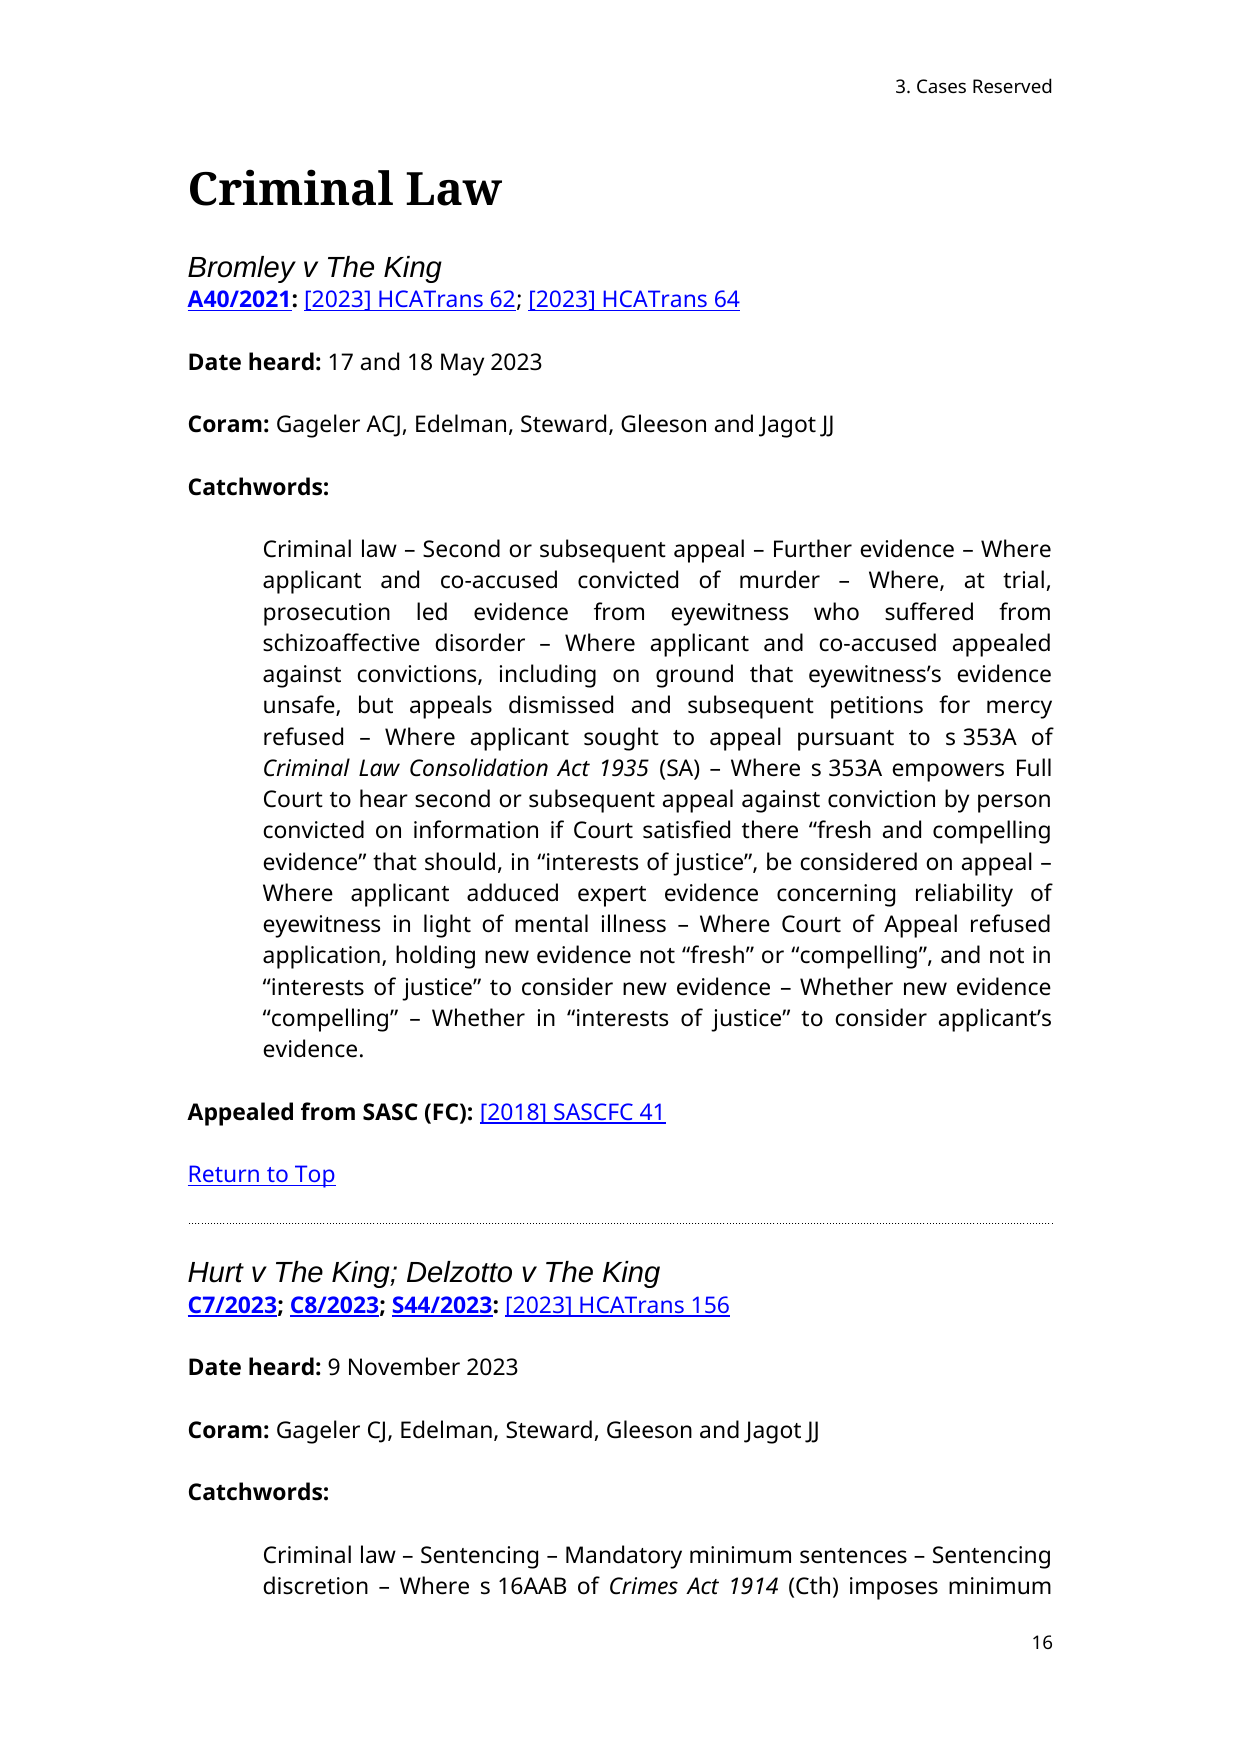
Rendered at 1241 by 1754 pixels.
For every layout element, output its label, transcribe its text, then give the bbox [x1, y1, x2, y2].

text Date heard: 17 and 18 May 2023 [187, 346, 1053, 377]
text Coram: Gageler CJ, Edelman, Steward, Gleeson and Jagot JJ [187, 1414, 1053, 1445]
subtitle Criminal Law [187, 156, 1053, 218]
text Return to Top [187, 1158, 1053, 1189]
text Date heard: 9 November 2023 [187, 1351, 1053, 1382]
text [262, 1539, 1053, 1601]
text Catchwords: [187, 1476, 1053, 1507]
text Catchwords: [187, 471, 1053, 502]
text C7/2023; C8/2023; S44/2023: [2023] HCATrans 156 [187, 1289, 1053, 1320]
text A40/2021: [2023] HCATrans 62; [2023] HCATrans 64 [187, 283, 1053, 314]
subtitle Bromley v The King [187, 250, 1053, 283]
text Coram: Gageler ACJ, Edelman, Steward, Gleeson and Jagot JJ [187, 408, 1053, 439]
subtitle Hurt v The King; Delzotto v The King [187, 1255, 1053, 1289]
text Appealed from SASC (FC): [2018] SASCFC 41 [187, 1096, 1053, 1127]
text Criminal law – Second or subsequent appeal – Further evidence – Where applicant and co-accused convicted of murder – Where, at trial, prosecution led evidence from eyewitness who suffered from schizoaffective disorder – Where applicant and co-accused appealed against convictions, including on ground that eyewitness’s evidence unsafe, but appeals dismissed and subsequent petitions for mercy refused – Where applicant sought to appeal pursuant to s 353A of Criminal Law Consolidation Act 1935 (SA) – Where s 353A empowers Full Court to hear second or subsequent appeal against conviction by person convicted on information if Court satisfied there “fresh and compelling evidence” that should, in “interests of justice”, be considered on appeal – Where applicant adduced expert evidence concerning reliability of eyewitness in light of mental illness – Where Court of Appeal refused application, holding new evidence not “fresh” or “compelling”, and not in “interests of justice” to consider new evidence – Whether new evidence “compelling” – Whether in “interests of justice” to consider applicant’s evidence. [262, 533, 1053, 1064]
